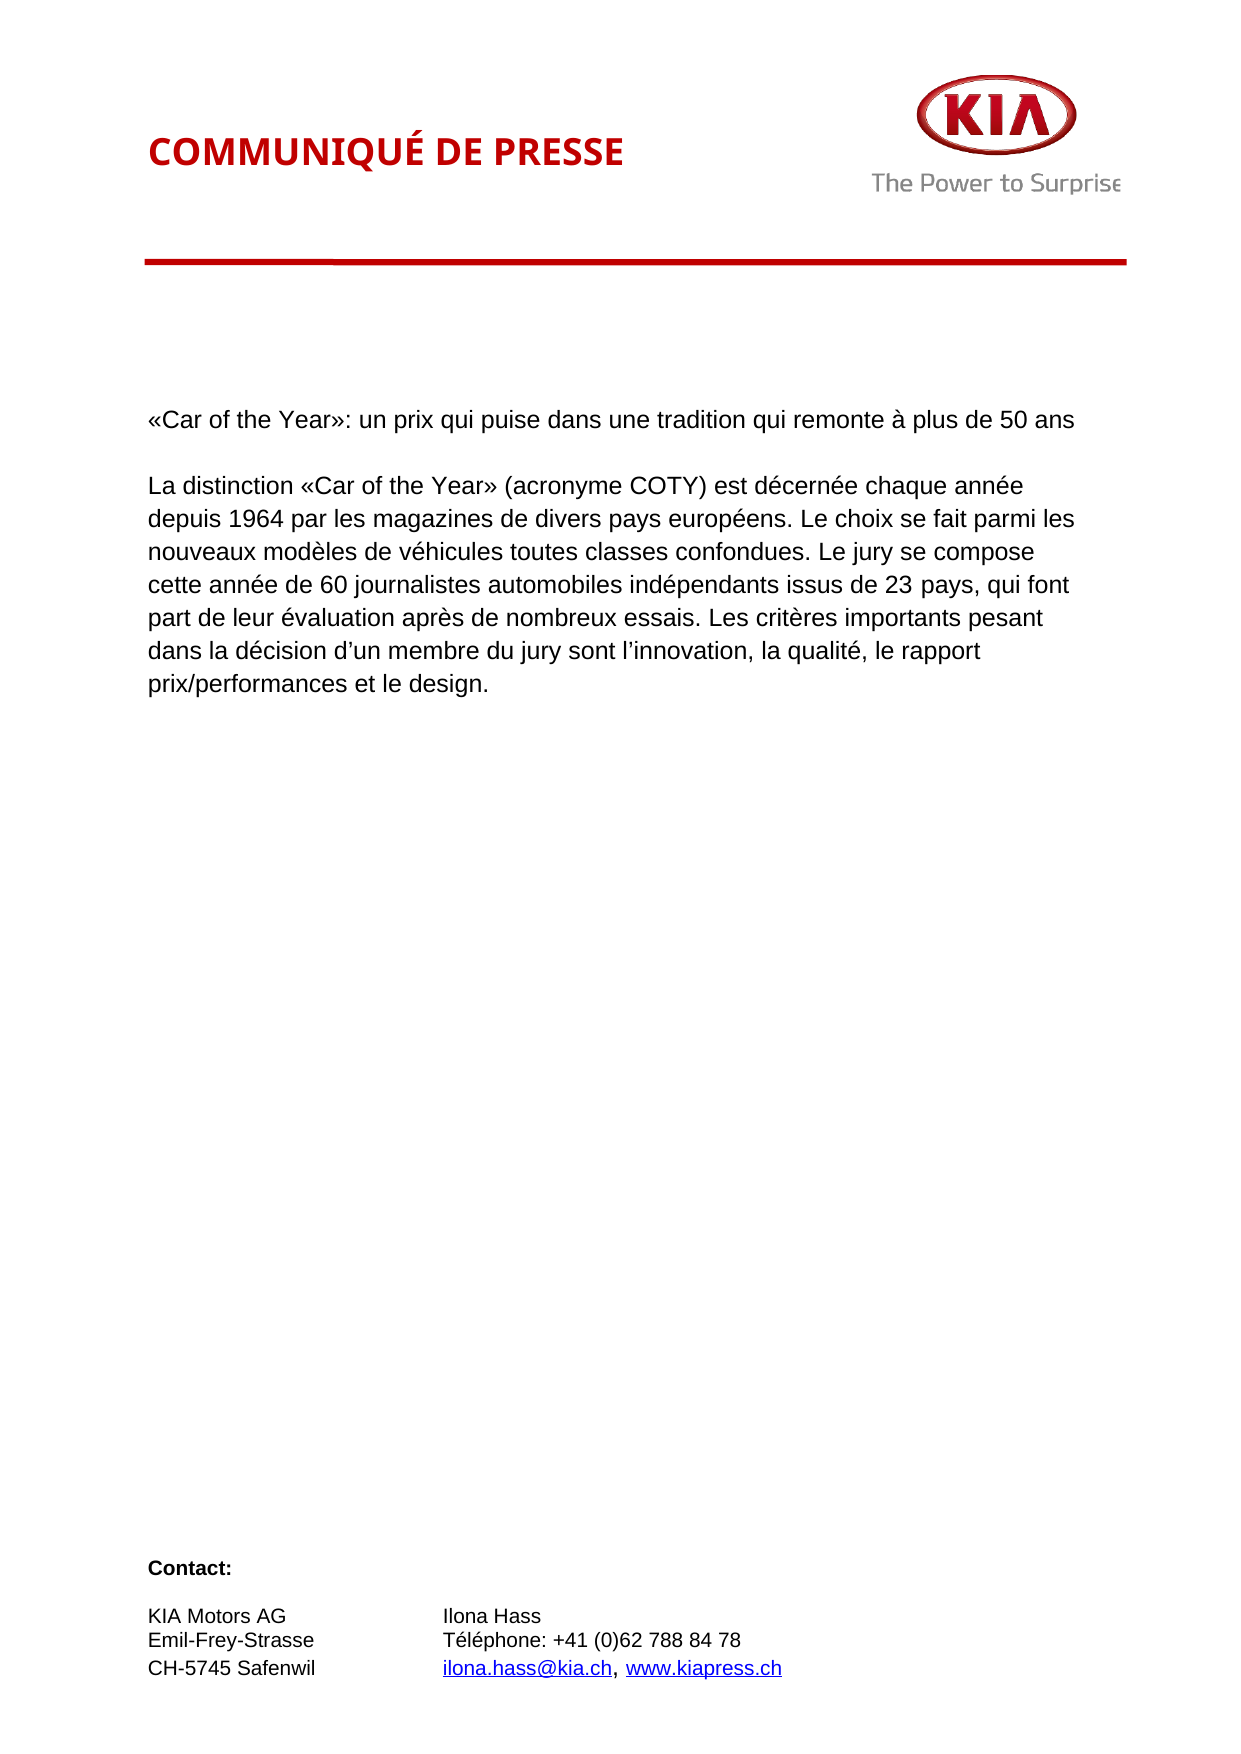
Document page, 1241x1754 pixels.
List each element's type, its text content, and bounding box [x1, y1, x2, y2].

text La distinction «Car of the Year» (acronyme COTY) est décernée chaque année depuis 1964 par les magazines de divers pays européens. Le choix se fait parmi les nouveaux modèles de véhicules toutes classes confondues. Le jury se compose cette année de 60 journalistes automobiles indépendants issus de 23 pays, qui font part de leur évaluation après de nombreux essais. Les critères importants pesant dans la décision d’un membre du jury sont l’innovation, la qualité, le rapport prix/performances et le design. [148, 471, 1093, 698]
picture [870, 75, 1121, 194]
text «Car of the Year»: un prix qui puise dans une tradition qui remonte à plus de 50 ans [148, 405, 1093, 434]
